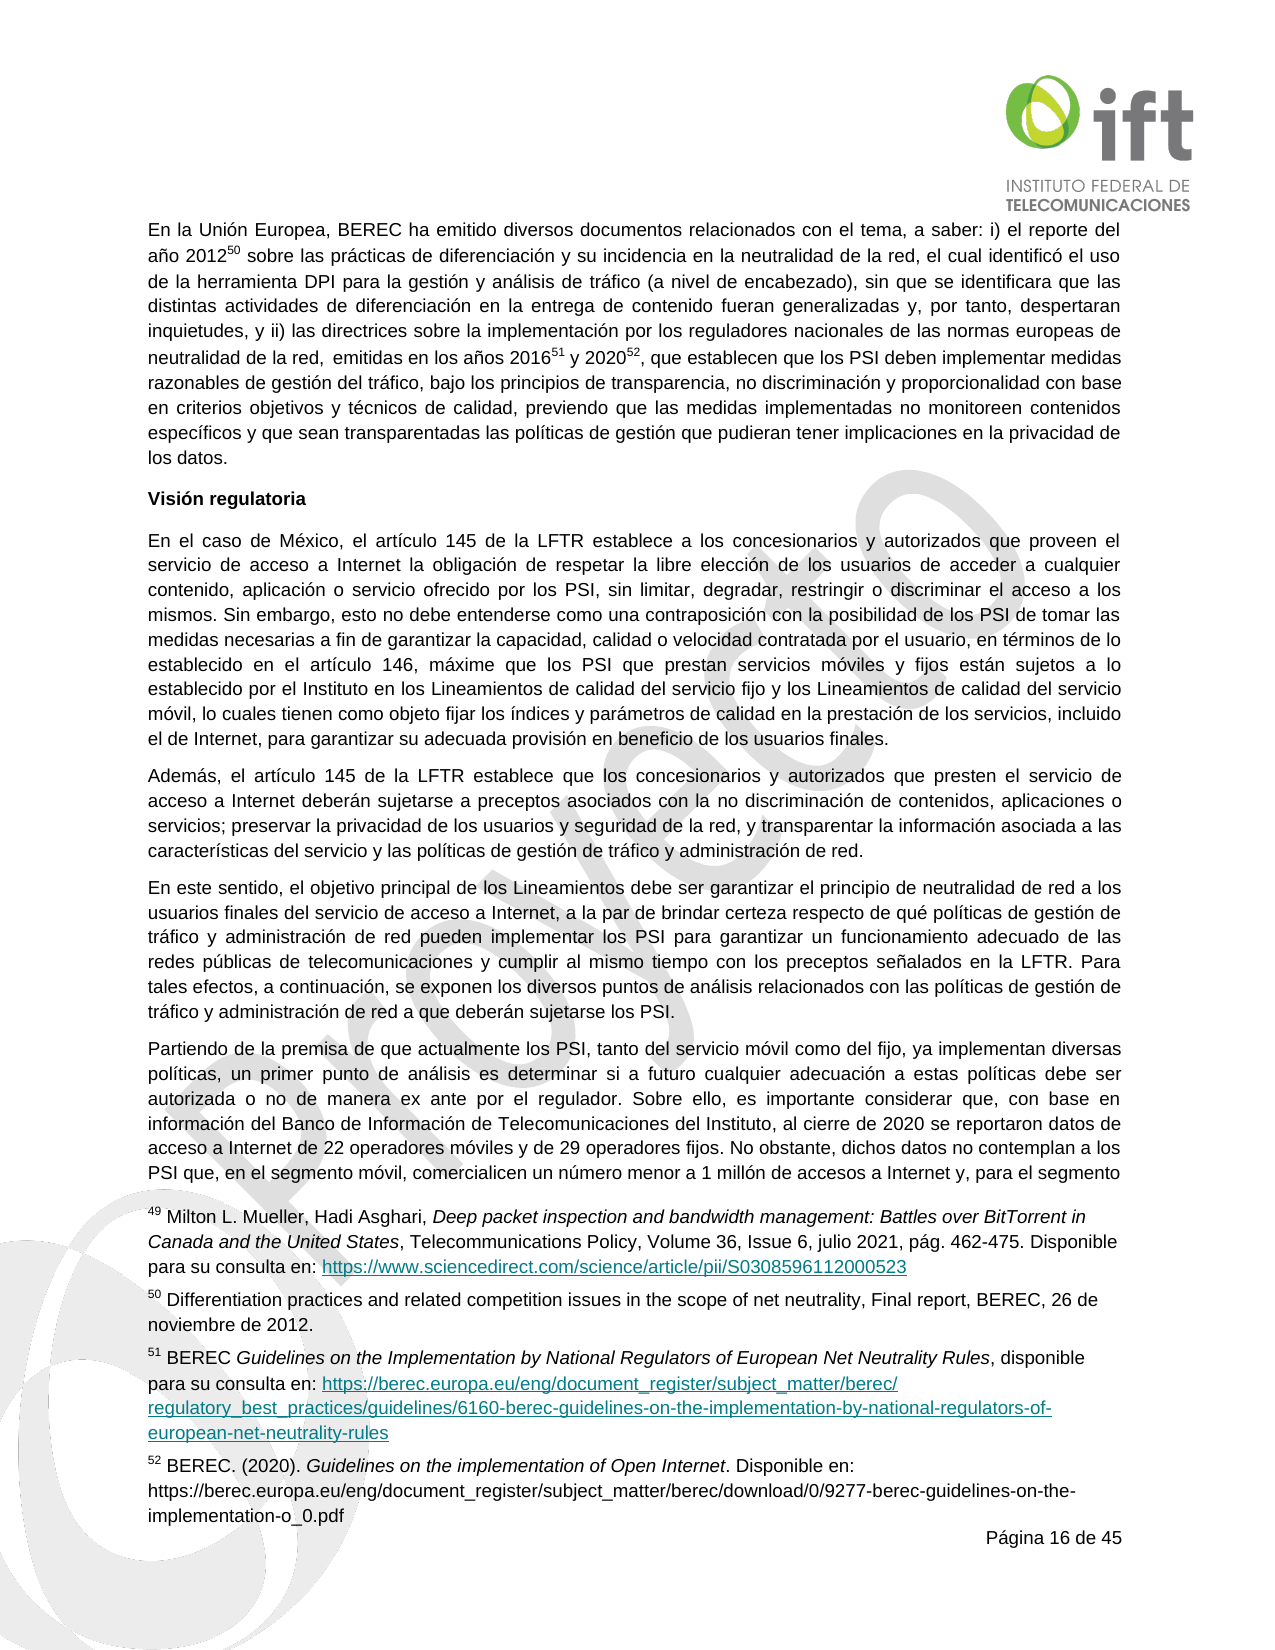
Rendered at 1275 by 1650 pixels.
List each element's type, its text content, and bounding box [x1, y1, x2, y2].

text Visión regulatoria [148, 488, 1122, 509]
text En el caso de México, el artículo 145 de la LFTR establece a los concesionarios y autorizados que proveen el servicio de acceso a Internet la obligación de respetar la libre elección de los usuarios de acceder a cualquier contenido, aplicación o servicio ofrecido por los PSI, sin limitar, degradar, restringir o discriminar el acceso a los mismos. Sin embargo, esto no debe entenderse como una contraposición con la posibilidad de los PSI de tomar las medidas necesarias a fin de garantizar la capacidad, calidad o velocidad contratada por el usuario, en términos de lo establecido en el artículo 146, máxime que los PSI que prestan servicios móviles y fijos están sujetos a lo establecido por el Instituto en los Lineamientos de calidad del servicio fijo y los Lineamientos de calidad del servicio móvil, lo cuales tienen como objeto fijar los índices y parámetros de calidad en la prestación de los servicios, incluido el de Internet, para garantizar su adecuada provisión en beneficio de los usuarios finales. [148, 529, 1122, 749]
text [148, 1038, 1122, 1183]
text Además, el artículo 145 de la LFTR establece que los concesionarios y autorizados que presten el servicio de acceso a Internet deberán sujetarse a preceptos asociados con la no discriminación de contenidos, aplicaciones o servicios; preservar la privacidad de los usuarios y seguridad de la red, y transparentar la información asociada a las características del servicio y las políticas de gestión de tráfico y administración de red. [148, 765, 1122, 861]
text En la Unión Europea, BEREC ha emitido diversos documentos relacionados con el tema, a saber: i) el reporte del año 2012 sobre las prácticas de diferenciación y su incidencia en la neutralidad de la red, el cual identificó el uso de la herramienta DPI para la gestión y análisis de tráfico (a nivel de encabezado), sin que se identificara que las distintas actividades de diferenciación en la entrega de contenido fueran generalizadas y, por tanto, despertaran inquietudes, y ii) las directrices sobre la implementación por los reguladores nacionales de las normas europeas de neutralidad de la red, emitidas en los años 2016 y 2020, que establecen que los PSI deben implementar medidas razonables de gestión del tráfico, bajo los principios de transparencia, no discriminación y proporcionalidad con base en criterios objetivos y técnicos de calidad, previendo que las medidas implementadas no monitoreen contenidos específicos y que sean transparentadas las políticas de gestión que pudieran tener implicaciones en la privacidad de los datos. [148, 218, 1122, 468]
picture [0, 0, 1269, 1650]
text En este sentido, el objetivo principal de los Lineamientos debe ser garantizar el principio de neutralidad de red a los usuarios finales del servicio de acceso a Internet, a la par de brindar certeza respecto de qué políticas de gestión de tráfico y administración de red pueden implementar los PSI para garantizar un funcionamiento adecuado de las redes públicas de telecomunicaciones y cumplir al mismo tiempo con los preceptos señalados en la LFTR. Para tales efectos, a continuación, se exponen los diversos puntos de análisis relacionados con las políticas de gestión de tráfico y administración de red a que deberán sujetarse los PSI. [148, 877, 1122, 1022]
